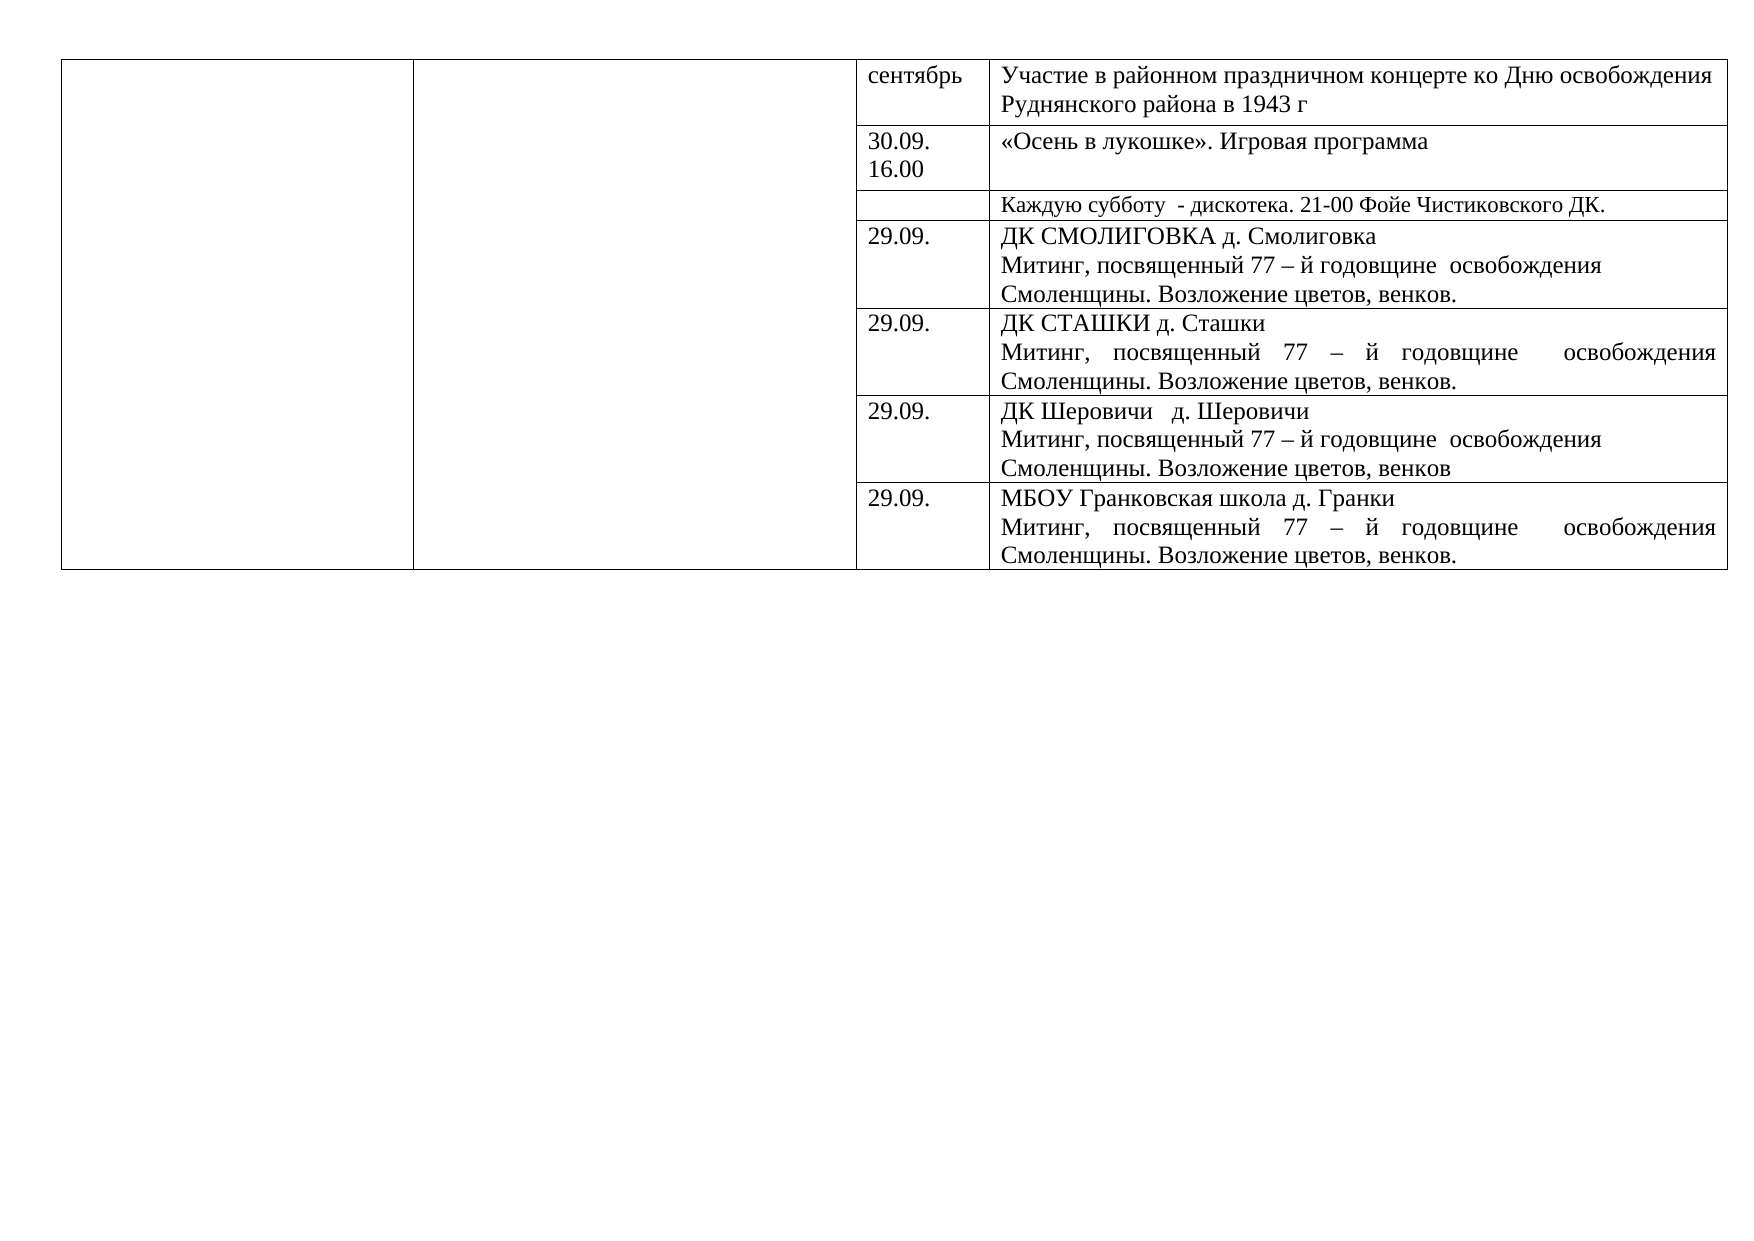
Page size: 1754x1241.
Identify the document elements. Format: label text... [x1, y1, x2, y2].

table_cell Участие в районном праздничном концерте ко Дню освобождения Руднянского района в 1943 г [990, 60, 1727, 125]
table_cell 29.09. [857, 483, 989, 569]
table_cell ДК Шеровичи д. Шеровичи Митинг, посвященный 77 – й годовщине освобождения Смоленщины. Возложение цветов, венков [990, 396, 1727, 482]
table_cell 30.09. 16.00 [857, 126, 989, 190]
table_cell ДК СТАШКИ д. Сташки Митинг, посвященный 77 – й годовщине освобождения Смоленщины. Возложение цветов, венков. [990, 309, 1727, 395]
table_cell [857, 191, 989, 220]
table_cell 29.09. [857, 396, 989, 482]
table_cell МБОУ Гранковская школа д. Гранки Митинг, посвященный 77 – й годовщине освобождения Смоленщины. Возложение цветов, венков. [990, 483, 1727, 569]
table_cell сентябрь [857, 60, 989, 125]
table_cell «Осень в лукошке». Игровая программа [990, 126, 1727, 190]
table_cell 29.09. [857, 309, 989, 395]
table_cell ДК СМОЛИГОВКА д. Смолиговка Митинг, посвященный 77 – й годовщине освобождения Смоленщины. Возложение цветов, венков. [990, 221, 1727, 307]
table_cell 29.09. [857, 221, 989, 307]
table_cell Каждую субботу - дискотека. 21-00 Фойе Чистиковского ДК. [990, 191, 1727, 220]
